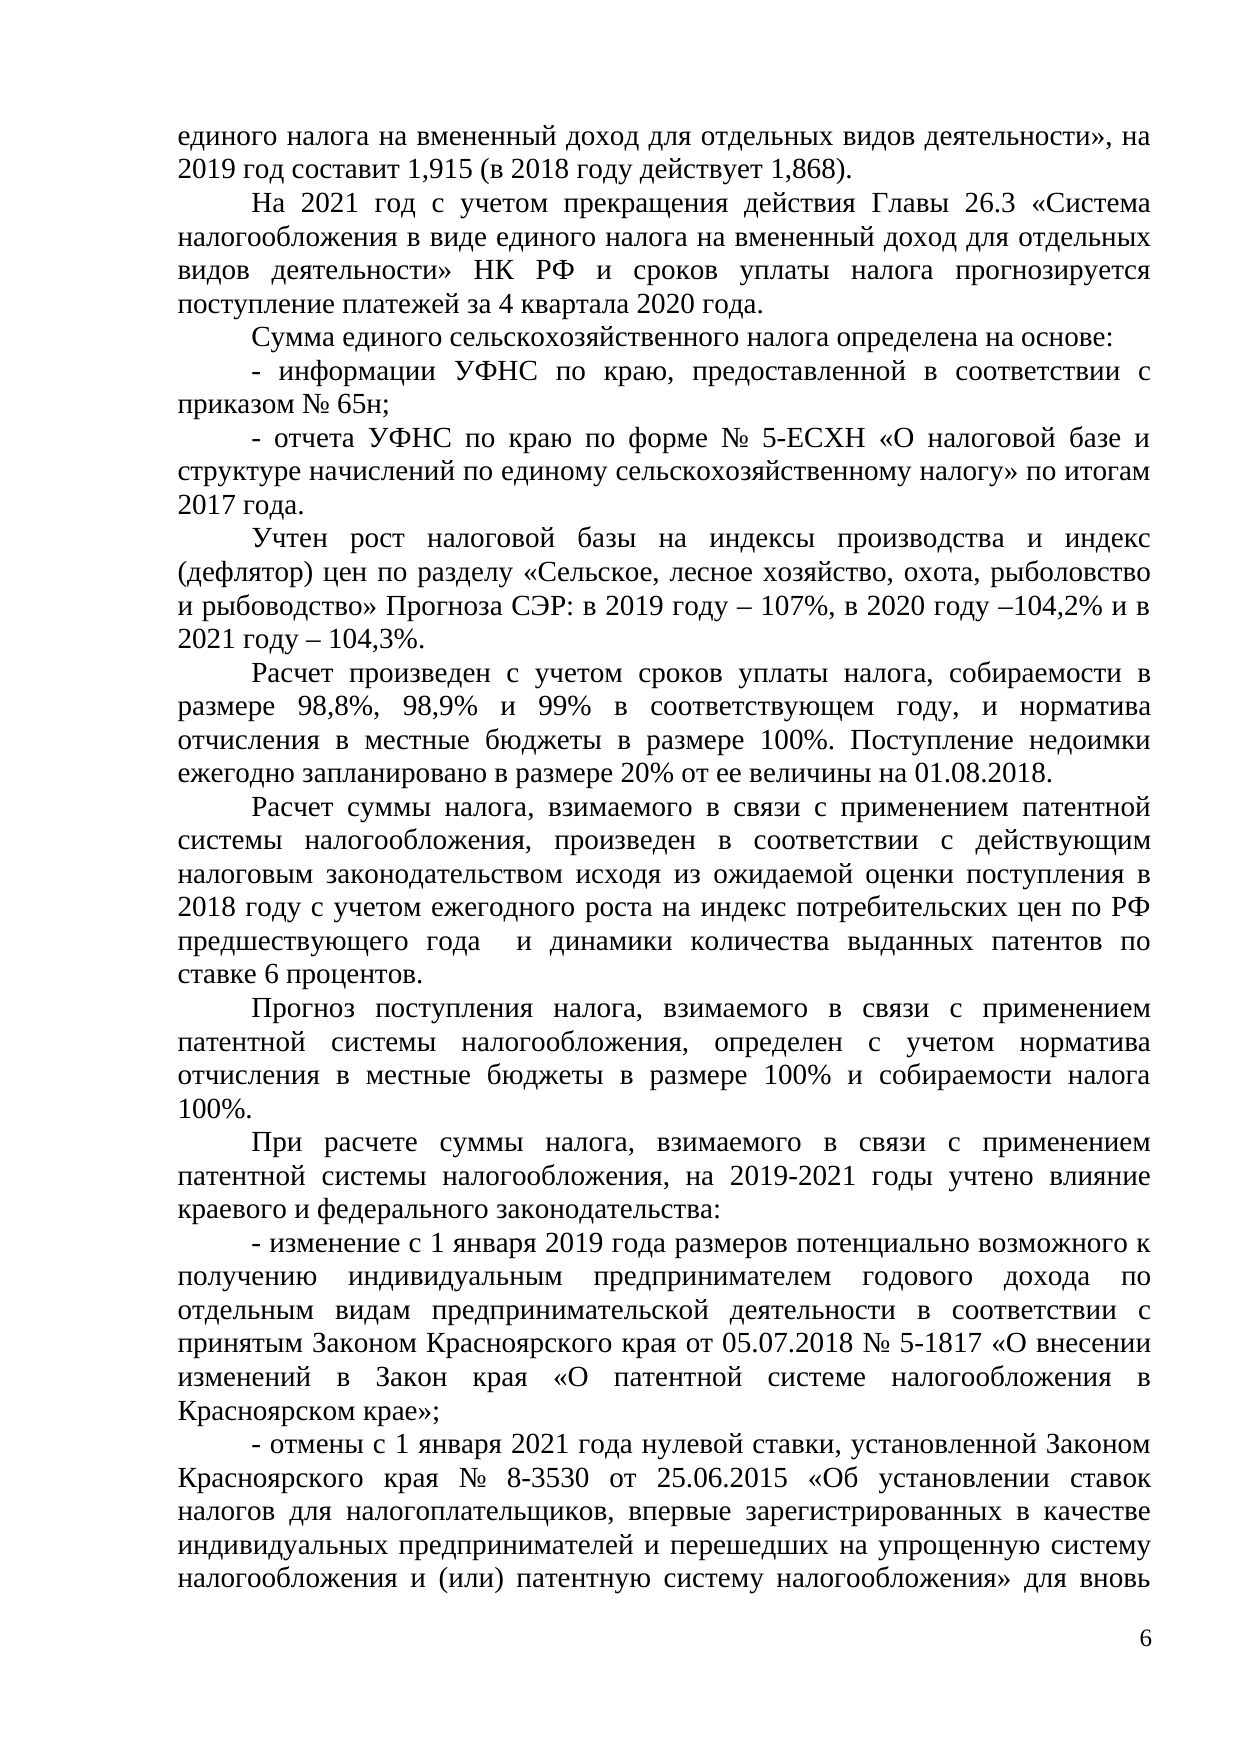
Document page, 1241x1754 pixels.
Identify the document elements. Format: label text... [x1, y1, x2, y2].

text Учтен рост налоговой базы на индексы производства и индекс (дефлятор) цен по разделу «Сельское, лесное хозяйство, охота, рыболовство и рыбоводство» Прогноза СЭР: в 2019 году – 107%, в 2020 году –104,2% и в 2021 году – 104,3%. [177, 521, 1152, 655]
text При расчете суммы налога, взимаемого в связи с применением патентной системы налогообложения, на 2019-2021 годы учтено влияние краевого и федерального законодательства: [177, 1124, 1152, 1225]
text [177, 118, 1152, 185]
text Сумма единого сельскохозяйственного налога определена на основе: [177, 319, 1152, 353]
text Прогноз поступления налога, взимаемого в связи с применением патентной системы налогообложения, определен с учетом норматива отчисления в местные бюджеты в размере 100% и собираемости налога 100%. [177, 990, 1152, 1124]
text - информации УФНС по краю, предоставленной в соответствии с приказом № 65н; [177, 353, 1152, 420]
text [177, 1426, 1152, 1594]
text - изменение с 1 января 2019 года размеров потенциально возможного к получению индивидуальным предпринимателем годового дохода по отдельным видам предпринимательской деятельности в соответствии с принятым Законом Красноярского края от 05.07.2018 № 5-1817 «О внесении изменений в Закон края «О патентной системе налогообложения в Красноярском крае»; [177, 1225, 1152, 1426]
text На 2021 год с учетом прекращения действия Главы 26.3 «Система налогообложения в виде единого налога на вмененный доход для отдельных видов деятельности» НК РФ и сроков уплаты налога прогнозируется поступление платежей за 4 квартала 2020 года. [177, 185, 1152, 319]
text Расчет произведен с учетом сроков уплаты налога, собираемости в размере 98,8%, 98,9% и 99% в соответствующем году, и норматива отчисления в местные бюджеты в размере 100%. Поступление недоимки ежегодно запланировано в размере 20% от ее величины на 01.08.2018. [177, 655, 1152, 789]
text Расчет суммы налога, взимаемого в связи с применением патентной системы налогообложения, произведен в соответствии с действующим налоговым законодательством исходя из ожидаемой оценки поступления в 2018 году с учетом ежегодного роста на индекс потребительских цен по РФ предшествующего года и динамики количества выданных патентов по ставке 6 процентов. [177, 789, 1152, 990]
text - отчета УФНС по краю по форме № 5-ЕСХН «О налоговой базе и структуре начислений по единому сельскохозяйственному налогу» по итогам 2017 года. [177, 420, 1152, 521]
